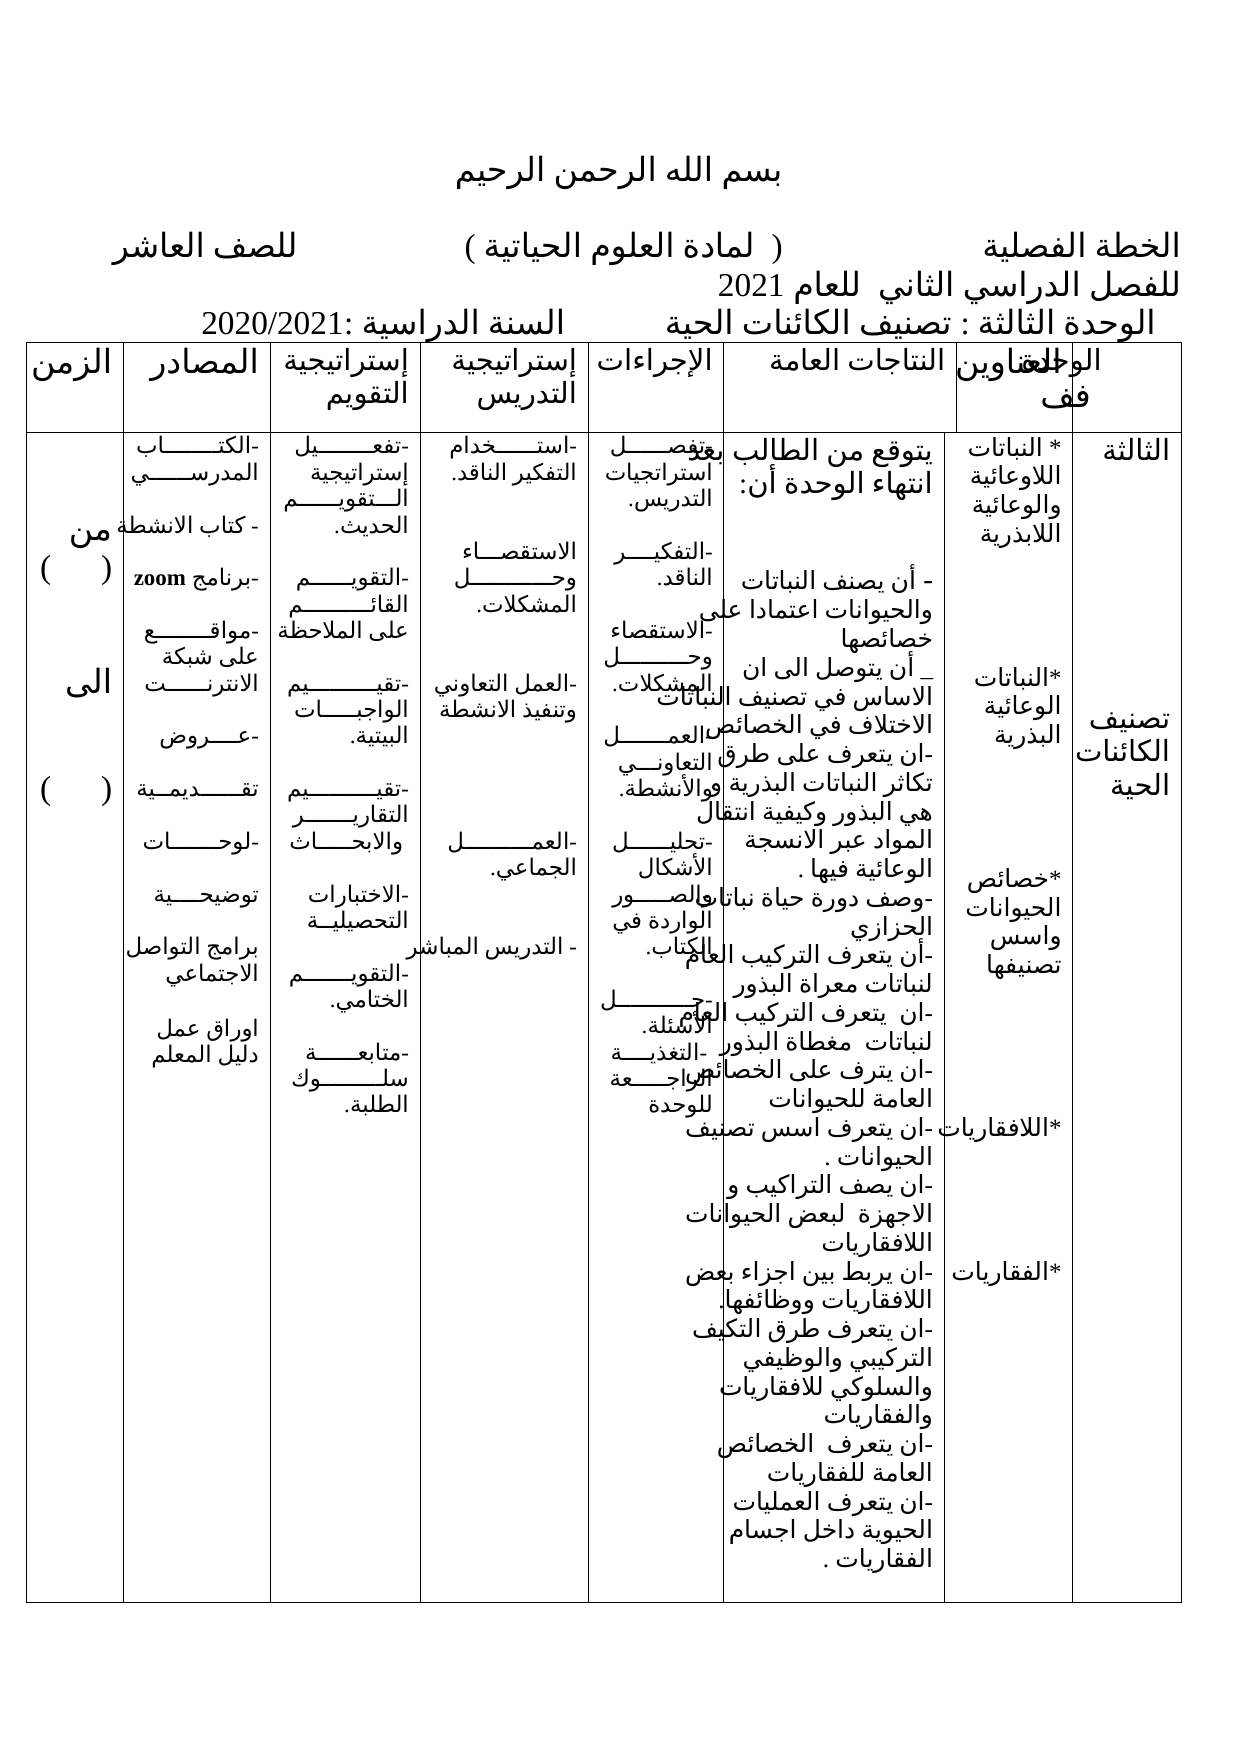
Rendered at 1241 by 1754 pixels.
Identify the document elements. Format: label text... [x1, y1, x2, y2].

table_cell يتوقع من الطالب بعد انتهاء الوحدة أن: - أن يصنف النباتات والحيوانات اعتمادا على خصائصها _ أن يتوصل الى ان الاساس في تصنيف النباتات الاختلاف في الخصائص -ان يتعرف على طرق تكاثر النباتات البذرية و هي البذور وكيفية انتقال المواد عبر الانسجة الوعائية فيها . -وصف دورة حياة نباتات الحزازي -أن يتعرف التركيب العام لنباتات معراة البذور -ان يتعرف التركيب العام لنباتات مغطاة البذور -ان يترف على الخصائص العامة للحيوانات -ان يتعرف اسس تصنيف الحيوانات . -ان يصف التراكيب و الاجهزة لبعض الحيوانات اللافقاريات -ان يربط بين اجزاء بعض اللافقاريات ووظائفها. -ان يتعرف طرق التكيف التركيبي والوظيفي والسلوكي للافقاريات والفقاريات -ان يتعرف الخصائص العامة للفقاريات -ان يتعرف العمليات الحيوية داخل اجسام الفقاريات . [724, 433, 944, 1602]
text الوحدة الثالثة : تصنيف الكائنات الحية السنة الدراسية :2020/2021 [56, 303, 1181, 342]
text الخطة الفصلية ( لمادة العلوم الحياتية ) للصف العاشر للفصل الدراسي الثاني للعام 2021 [56, 227, 1181, 303]
table_header المصادر [124, 343, 270, 432]
table_cell -استــــــخدام التفكير الناقد. الاستقصـــاء وحــــــــــــل المشكلات. -العمل التعاوني وتنفيذ الانشطة -العمــــــــــل الجماعي. - التدريس المباشر [421, 433, 588, 1602]
table_header النتاجات العامة [724, 343, 956, 432]
table_cell من ( ) الى ( ) [27, 433, 123, 1602]
table_header الزمن [27, 343, 123, 432]
table_header العناوين [957, 343, 1072, 432]
table_cell -الكتــــــــاب المدرســــــي - كتاب الانشطة -برنامج zoom -مواقــــــــع على شبكة الانترنــــــت -عــــروض تقــــــديمــية -لوحـــــــات توضيحــــية برامج التواصل الاجتماعي اوراق عمل دليل المعلم [124, 433, 270, 1602]
table_header الوحدة فف [1073, 343, 1181, 432]
table_cell * النباتات اللاوعائية والوعائية اللابذرية *النباتات الوعائية البذرية *خصائص الحيوانات واسس تصنيفها *اللافقاريات *الفقاريات [945, 433, 1072, 1602]
text بسم الله الرحمن الرحيم [56, 150, 1181, 188]
table_header إستراتيجية التقويم [271, 343, 420, 432]
table_header الإجراءات [589, 343, 723, 432]
table_header إستراتيجية التدريس [421, 343, 588, 432]
table_cell الثالثة تصنيف الكائنات الحية [1073, 433, 1181, 1602]
